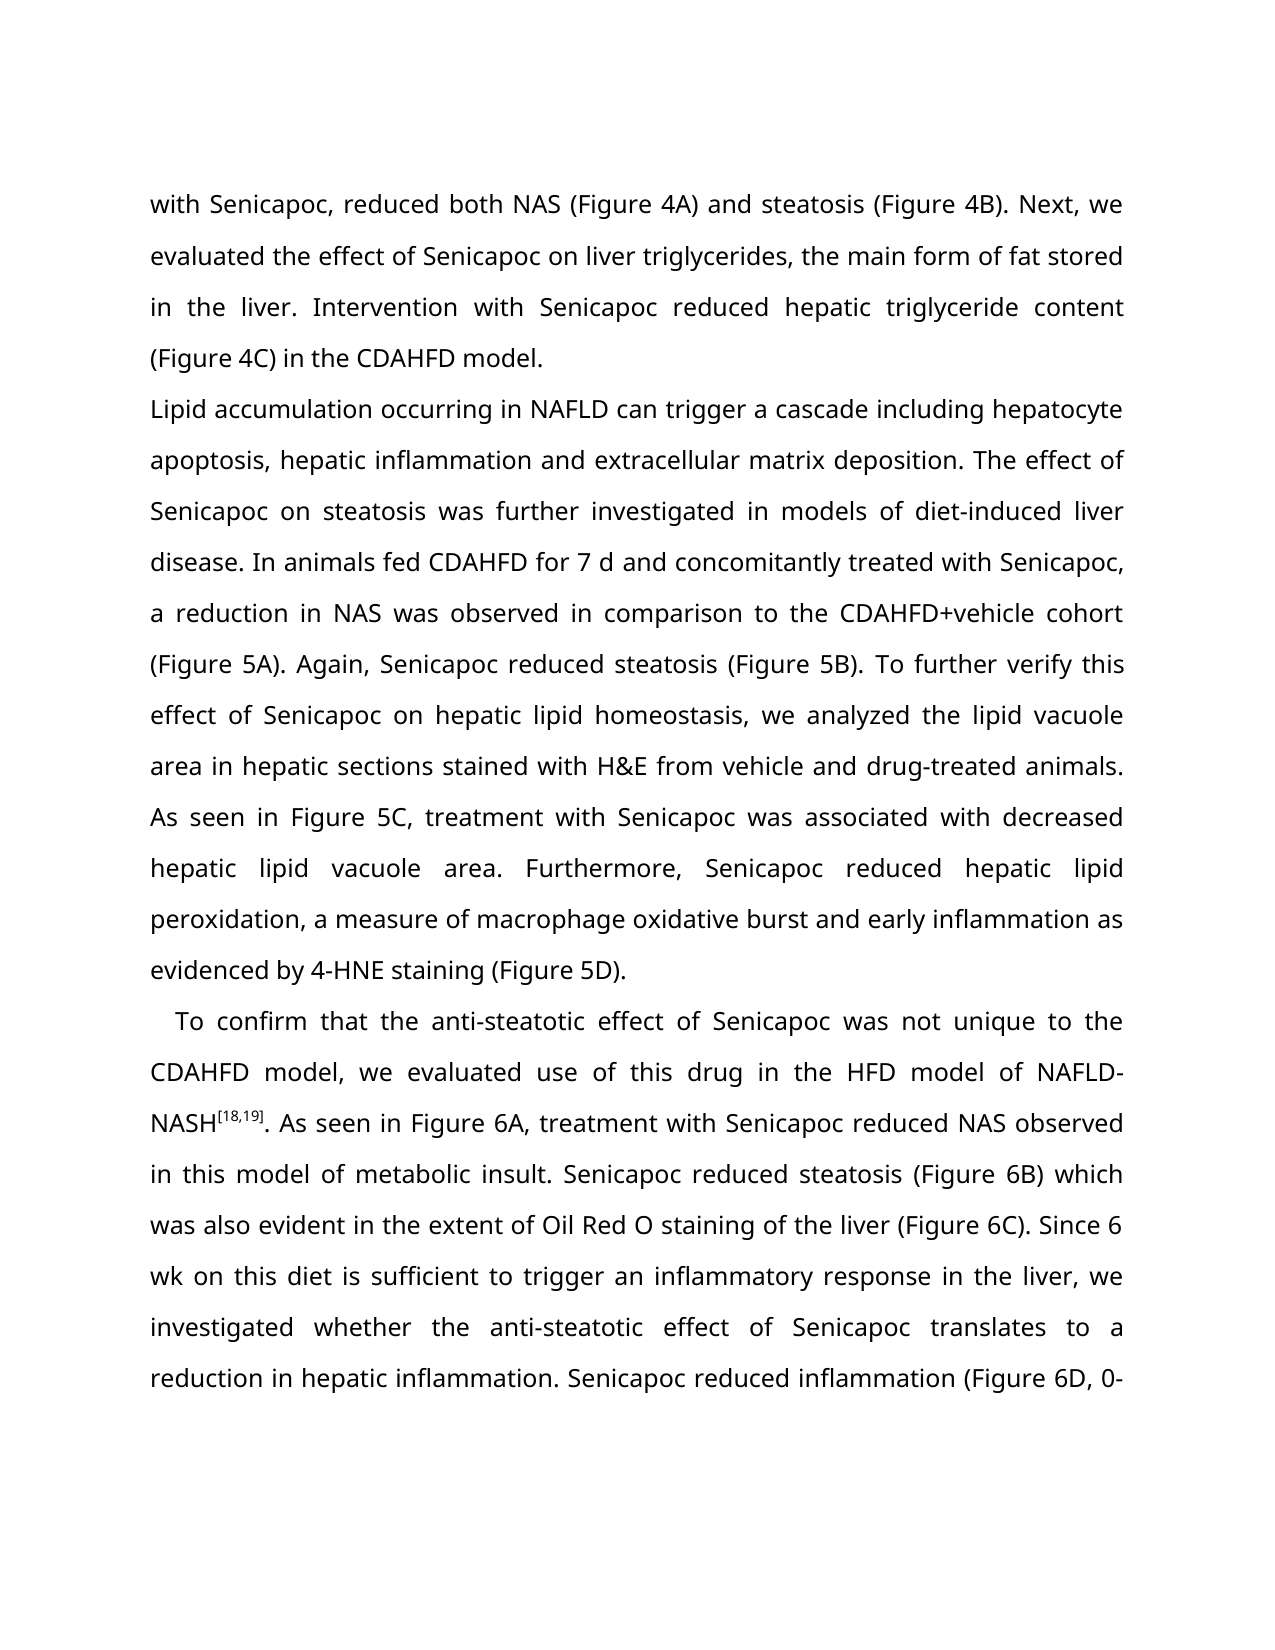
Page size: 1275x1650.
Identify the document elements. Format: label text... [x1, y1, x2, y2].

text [150, 1004, 1125, 1395]
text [150, 187, 1125, 374]
text Lipid accumulation occurring in NAFLD can trigger a cascade including hepatocyte apoptosis, hepatic inflammation and extracellular matrix deposition. The effect of Senicapoc on steatosis was further investigated in models of diet-induced liver disease. In animals fed CDAHFD for 7 d and concomitantly treated with Senicapoc, a reduction in NAS was observed in comparison to the CDAHFD+vehicle cohort (Figure 5A). Again, Senicapoc reduced steatosis (Figure 5B). To further verify this effect of Senicapoc on hepatic lipid homeostasis, we analyzed the lipid vacuole area in hepatic sections stained with H&E from vehicle and drug-treated animals. As seen in Figure 5C, treatment with Senicapoc was associated with decreased hepatic lipid vacuole area. Furthermore, Senicapoc reduced hepatic lipid peroxidation, a measure of macrophage oxidative burst and early inflammation as evidenced by 4-HNE staining (Figure 5D). [150, 391, 1125, 987]
